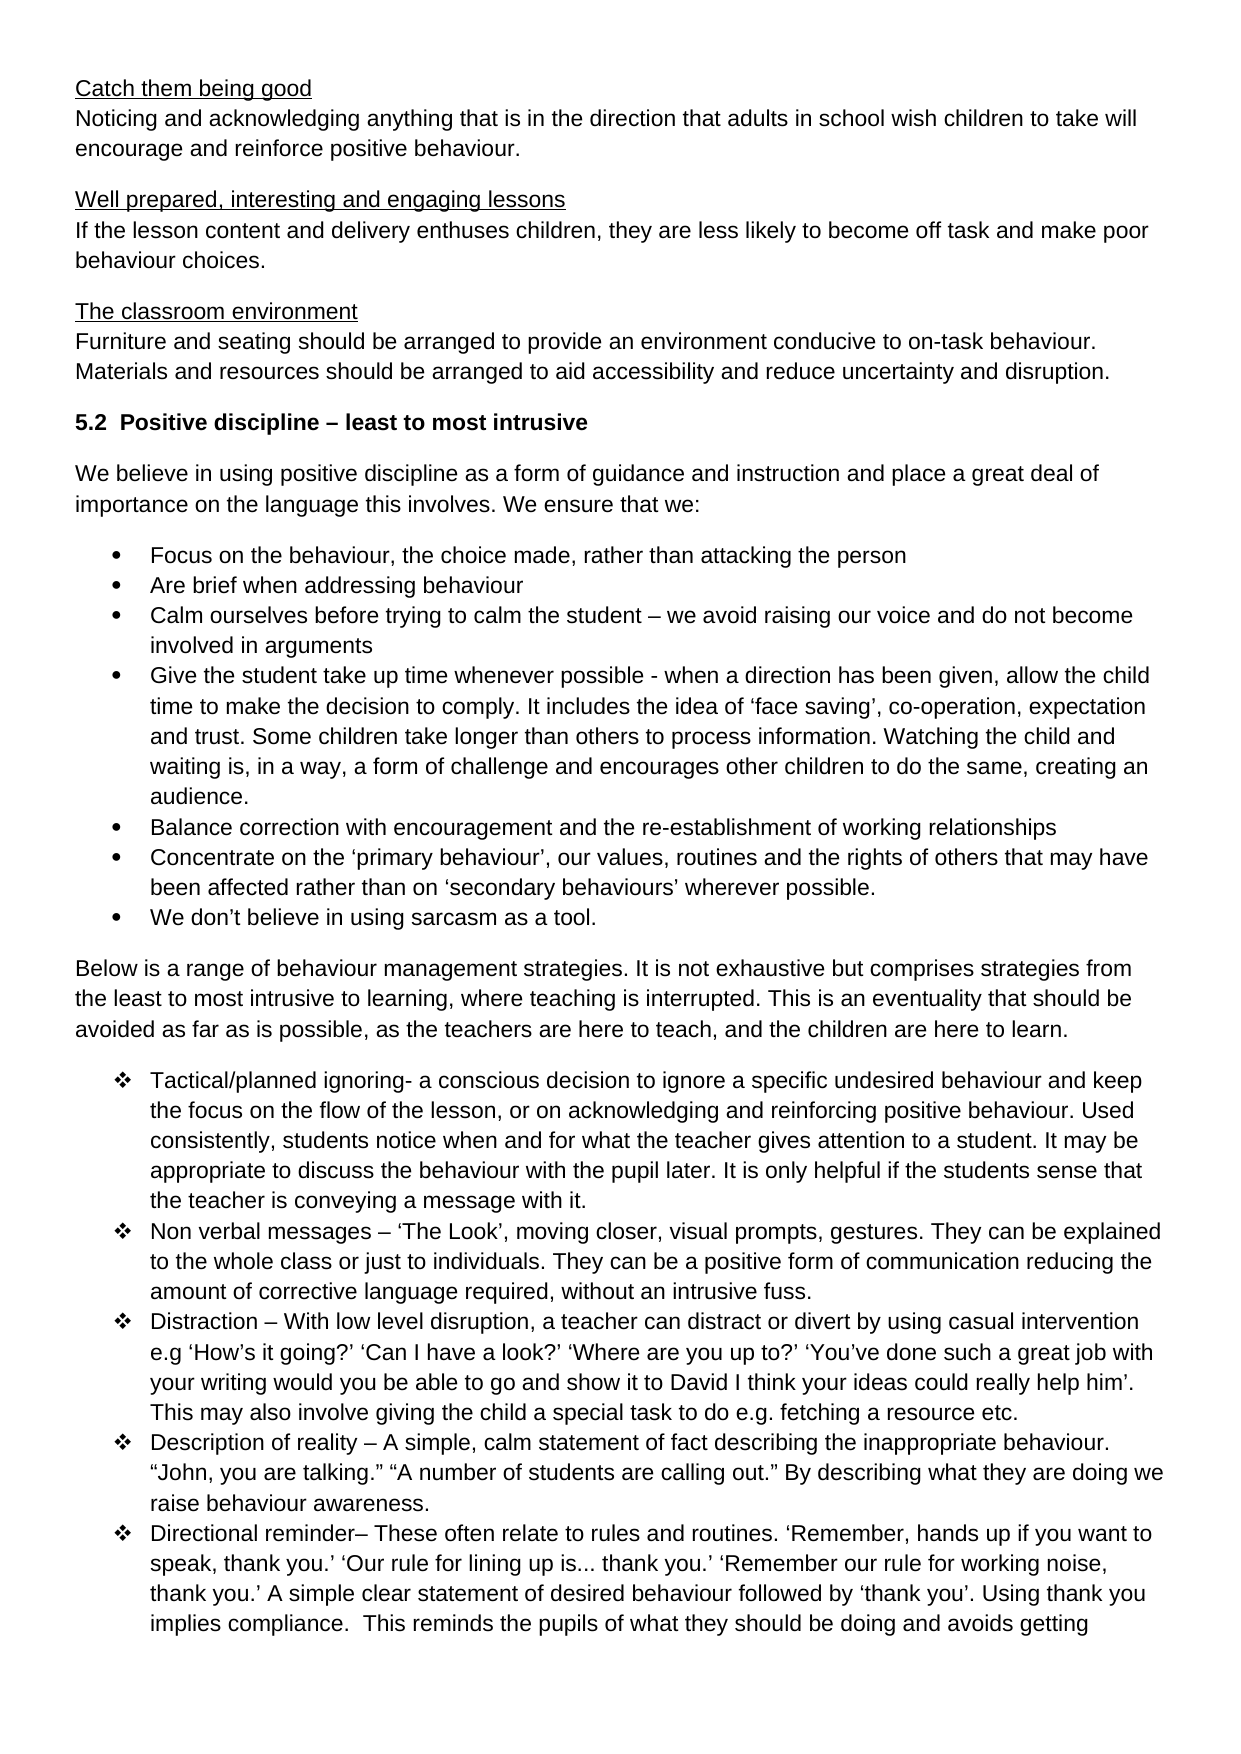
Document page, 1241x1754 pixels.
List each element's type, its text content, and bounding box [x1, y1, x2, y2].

list Tactical/planned ignoring- a conscious decision to ignore a specific undesired behaviour and keep the focus on the flow of the lesson, or on acknowledging and reinforcing positive behaviour. Used consistently, students notice when and for what the teacher gives attention to a student. It may be appropriate to discuss the behaviour with the pupil later. It is only helpful if the students sense that the teacher is conveying a message with it. [112, 1067, 1165, 1214]
list Focus on the behaviour, the choice made, rather than attacking the person [112, 542, 1165, 568]
text The classroom environment Furniture and seating should be arranged to provide an environment conducive to on-task behaviour. Materials and resources should be arranged to aid accessibility and reduce uncertainty and disruption. [75, 298, 1165, 385]
text 5.2 Positive discipline – least to most intrusive [75, 409, 1165, 436]
text Below is a range of behaviour management strategies. It is not exhaustive but comprises strategies from the least to most intrusive to learning, where teaching is interrupted. This is an eventuality that should be avoided as far as is possible, as the teachers are here to teach, and the children are here to learn. [75, 955, 1165, 1042]
list We don’t believe in using sarcasm as a tool. [112, 904, 1165, 931]
list Balance correction with encouragement and the re-establishment of working relationships [112, 813, 1165, 840]
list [112, 1520, 1165, 1637]
list Give the student take up time whenever possible - when a direction has been given, allow the child time to make the decision to comply. It includes the idea of ‘face saving’, co-operation, expectation and trust. Some children take longer than others to process information. Watching the child and waiting is, in a way, a form of challenge and encourages other children to do the same, creating an audience. [112, 662, 1165, 810]
list Are brief when addressing behaviour [112, 572, 1165, 598]
list Description of reality – A simple, calm statement of fact describing the inappropriate behaviour. “John, you are talking.” “A number of students are calling out.” By describing what they are doing we raise behaviour awareness. [112, 1429, 1165, 1516]
list Concentrate on the ‘primary behaviour’, our values, routines and the rights of others that may have been affected rather than on ‘secondary behaviours’ wherever possible. [112, 844, 1165, 900]
text Catch them being good Noticing and acknowledging anything that is in the direction that adults in school wish children to take will encourage and reinforce positive behaviour. [75, 75, 1165, 162]
list Non verbal messages – ‘The Look’, moving closer, visual prompts, gestures. They can be explained to the whole class or just to individuals. They can be a positive form of communication reducing the amount of corrective language required, without an intrusive fuss. [112, 1218, 1165, 1304]
text Well prepared, interesting and engaging lessons If the lesson content and delivery enthuses children, they are less likely to become off task and make poor behaviour choices. [75, 186, 1165, 273]
text We believe in using positive discipline as a form of guidance and instruction and place a great deal of importance on the language this involves. We ensure that we: [75, 460, 1165, 517]
list Calm ourselves before trying to calm the student – we avoid raising our voice and do not become involved in arguments [112, 602, 1165, 659]
list Distraction – With low level disruption, a teacher can distract or divert by using casual intervention e.g ‘How’s it going?’ ‘Can I have a look?’ ‘Where are you up to?’ ‘You’ve done such a great job with your writing would you be able to go and show it to David I think your ideas could really help him’. This may also involve giving the child a special task to do e.g. fetching a resource etc. [112, 1308, 1165, 1425]
